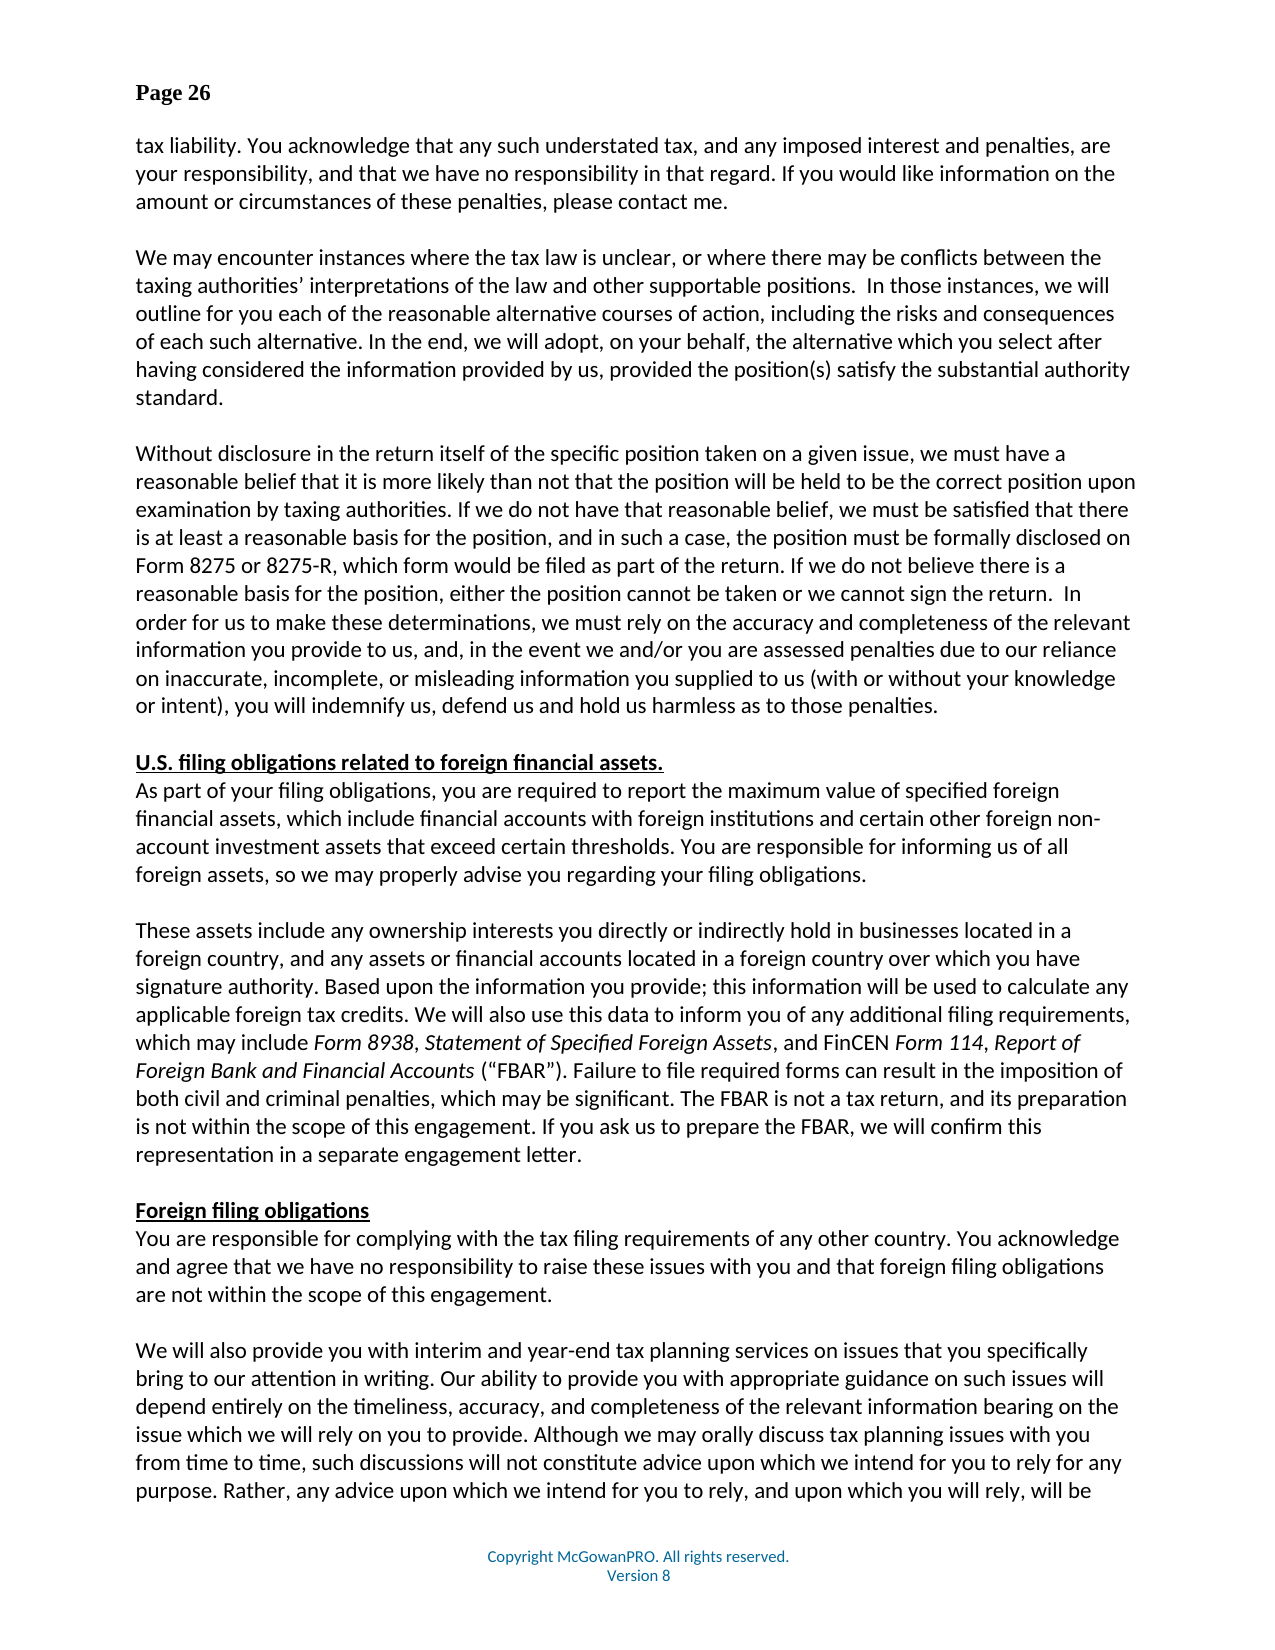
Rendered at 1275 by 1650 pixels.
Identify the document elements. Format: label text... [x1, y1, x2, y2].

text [135, 131, 1139, 215]
text Without disclosure in the return itself of the specific position taken on a given issue, we must have a reasonable belief that it is more likely than not that the position will be held to be the correct position upon examination by taxing authorities. If we do not have that reasonable belief, we must be satisfied that there is at least a reasonable basis for the position, and in such a case, the position must be formally disclosed on Form 8275 or 8275-R, which form would be filed as part of the return. If we do not believe there is a reasonable basis for the position, either the position cannot be taken or we cannot sign the return. In order for us to make these determinations, we must rely on the accuracy and completeness of the relevant information you provide to us, and, in the event we and/or you are assessed penalties due to our reliance on inaccurate, incomplete, or misleading information you supplied to us (with or without your knowledge or intent), you will indemnify us, defend us and hold us harmless as to those penalties. [135, 439, 1139, 720]
text Foreign filing obligations [135, 1196, 1139, 1224]
text As part of your filing obligations, you are required to report the maximum value of specified foreign financial assets, which include financial accounts with foreign institutions and certain other foreign non-account investment assets that exceed certain thresholds. You are responsible for informing us of all foreign assets, so we may properly advise you regarding your filing obligations. [135, 776, 1139, 888]
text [135, 1336, 1139, 1504]
text These assets include any ownership interests you directly or indirectly hold in businesses located in a foreign country, and any assets or financial accounts located in a foreign country over which you have signature authority. Based upon the information you provide; this information will be used to calculate any applicable foreign tax credits. We will also use this data to inform you of any additional filing requirements, which may include Form 8938, Statement of Specified Foreign Assets, and FinCEN Form 114, Report of Foreign Bank and Financial Accounts (“FBAR”). Failure to file required forms can result in the imposition of both civil and criminal penalties, which may be significant. The FBAR is not a tax return, and its preparation is not within the scope of this engagement. If you ask us to prepare the FBAR, we will confirm this representation in a separate engagement letter. [135, 916, 1139, 1168]
text U.S. filing obligations related to foreign financial assets. [135, 748, 1139, 776]
text We may encounter instances where the tax law is unclear, or where there may be conflicts between the taxing authorities’ interpretations of the law and other supportable positions. In those instances, we will outline for you each of the reasonable alternative courses of action, including the risks and consequences of each such alternative. In the end, we will adopt, on your behalf, the alternative which you select after having considered the information provided by us, provided the position(s) satisfy the substantial authority standard. [135, 243, 1139, 411]
picture [547, 1551, 552, 1560]
text You are responsible for complying with the tax filing requirements of any other country. You acknowledge and agree that we have no responsibility to raise these issues with you and that foreign filing obligations are not within the scope of this engagement. [135, 1224, 1139, 1308]
